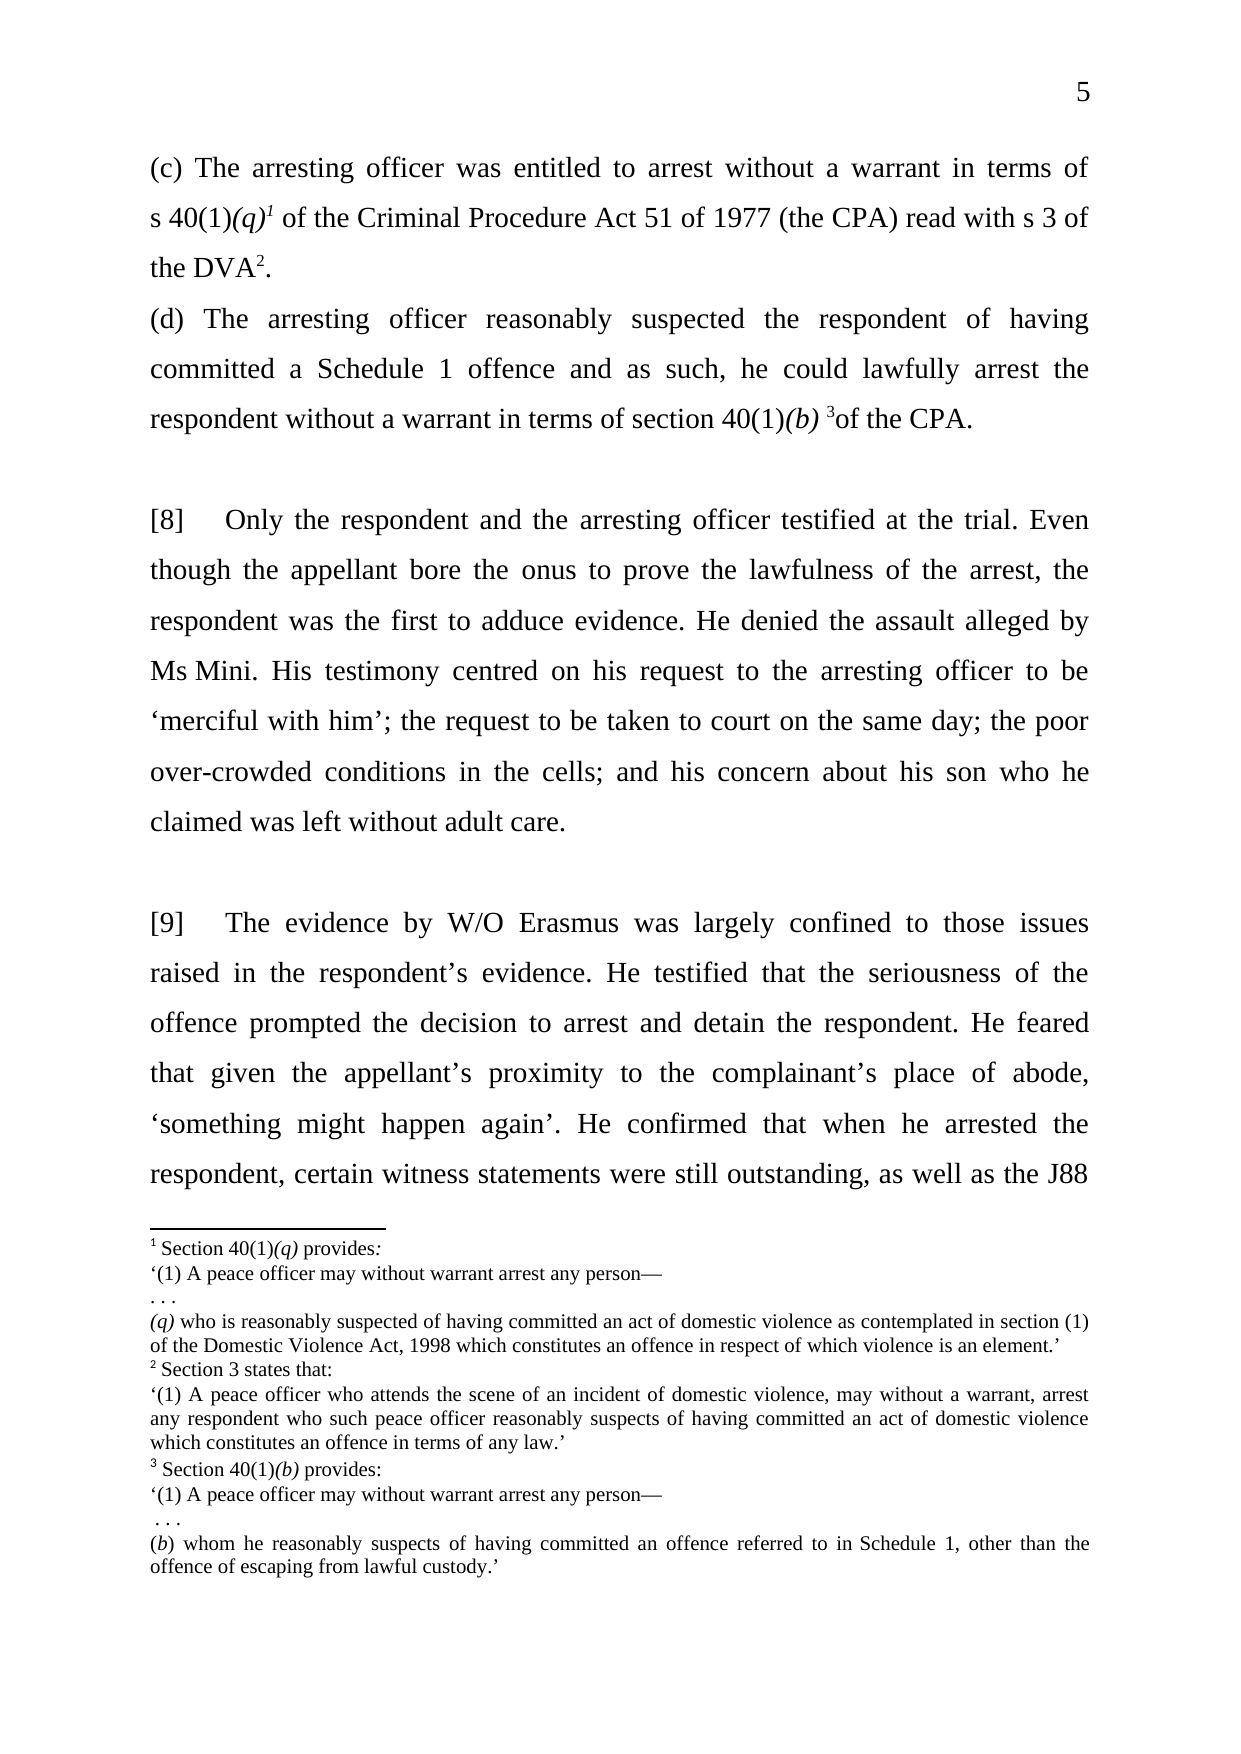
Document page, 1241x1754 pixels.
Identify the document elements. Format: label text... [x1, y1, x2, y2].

text (c) The arresting officer was entitled to arrest without a warrant in terms of s 40(1)(q) of the Criminal Procedure Act 51 of 1977 (the CPA) read with s 3 of the DVA. [150, 150, 1090, 284]
text [8] Only the respondent and the arresting officer testified at the trial. Even though the appellant bore the onus to prove the lawfulness of the arrest, the respondent was the first to adduce evidence. He denied the assault alleged by Ms Mini. His testimony centred on his request to the arresting officer to be ‘merciful with him’; the request to be taken to court on the same day; the poor over-crowded conditions in the cells; and his concern about his son who he claimed was left without adult care. [150, 502, 1090, 838]
text [9] The evidence by W/O Erasmus was largely confined to those issues raised in the respondent’s evidence. He testified that the seriousness of the offence prompted the decision to arrest and detain the respondent. He feared that given the appellant’s proximity to the complainant’s place of abode, ‘something might happen again’. He confirmed that when he arrested the respondent, certain witness statements were still outstanding, as well as the J88 medical report on which the injuries sustained by the complainant were recorded. He disputed that the respondent’s son was left without adult care. He insisted that special arrangements were made with a neighbour before the arrest to look after him. He was not present in court when the respondent was released. [150, 905, 1090, 1190]
text (d) The arresting officer reasonably suspected the respondent of having committed a Schedule 1 offence and as such, he could lawfully arrest the respondent without a warrant in terms of section 40(1)(b) of the CPA. [150, 301, 1090, 435]
